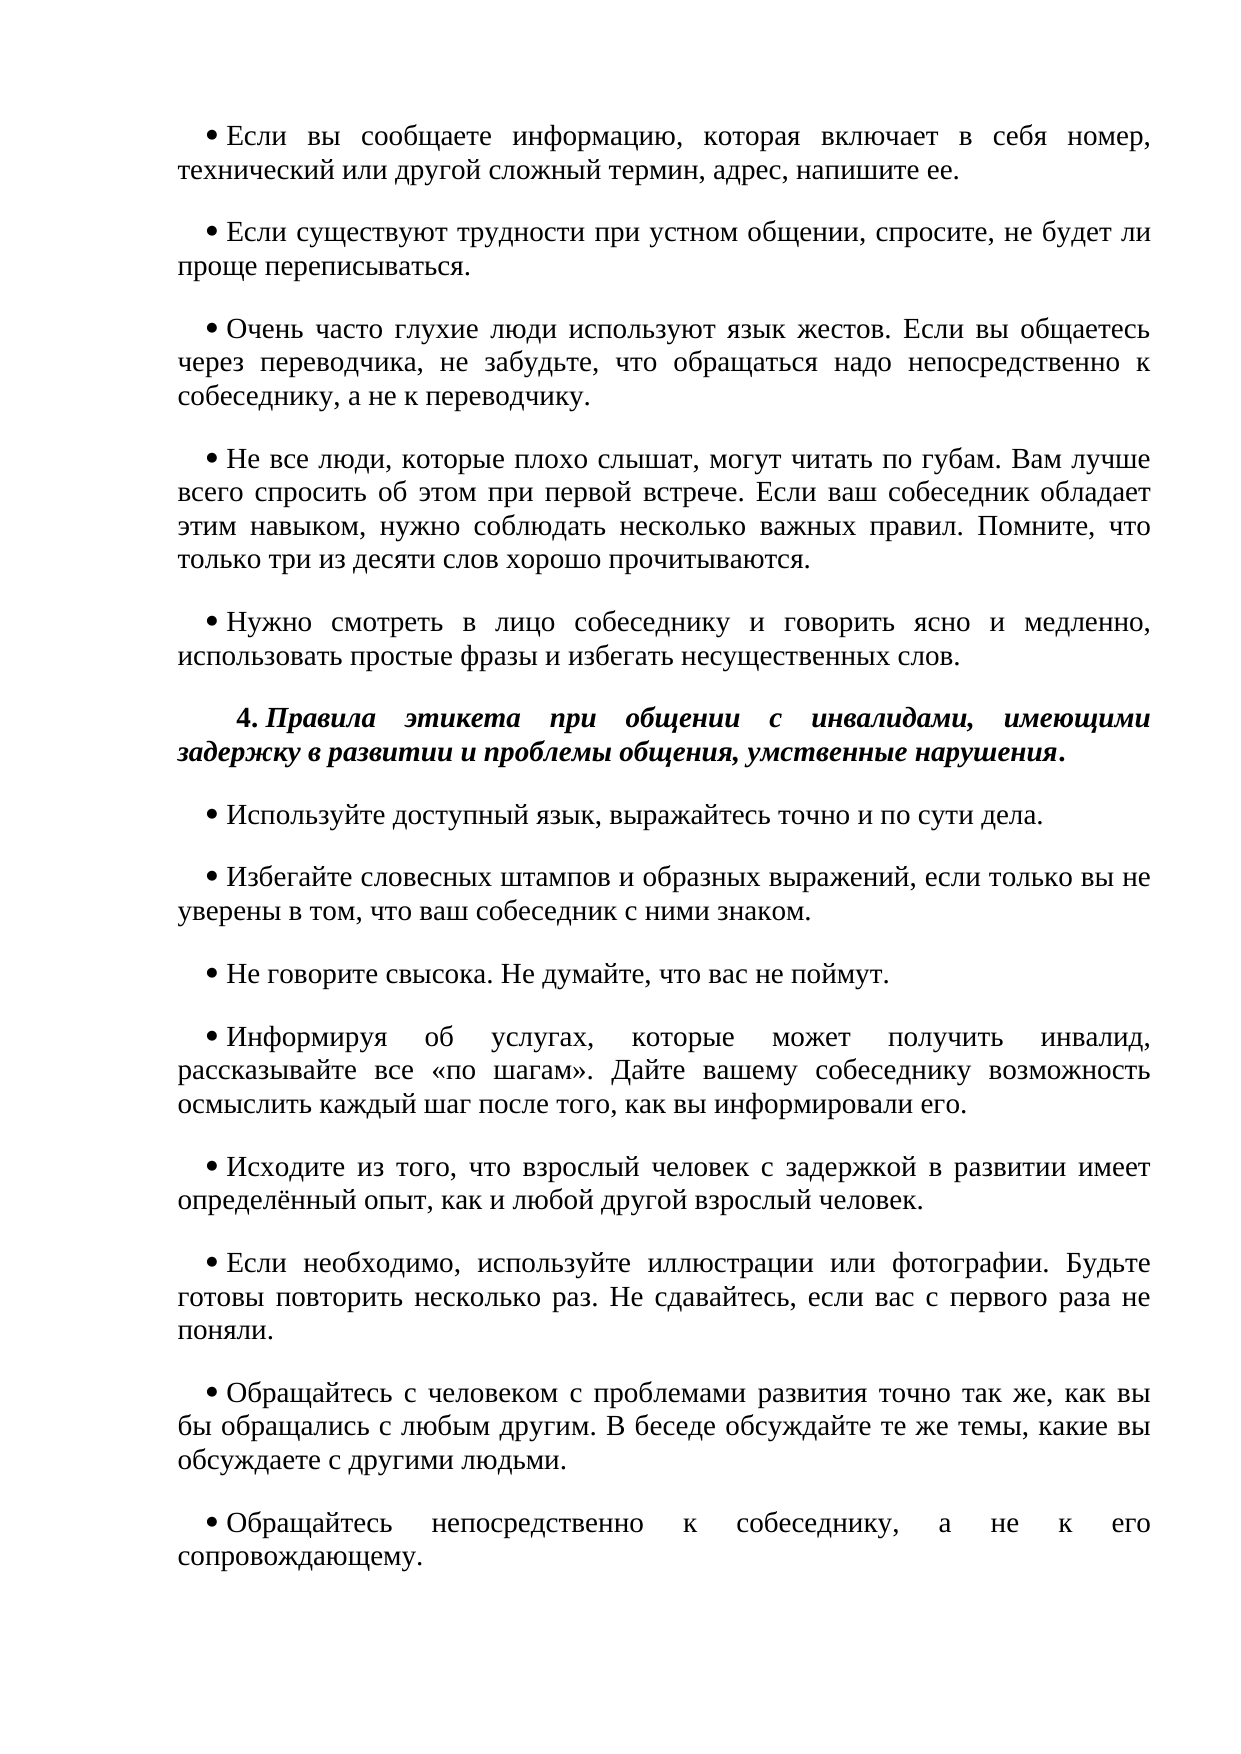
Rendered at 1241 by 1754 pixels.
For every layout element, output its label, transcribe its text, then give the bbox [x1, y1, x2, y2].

text ​ Обращайтесь непосредственно к собеседнику, а не к его сопровождающему. [177, 1505, 1152, 1572]
text ​ Очень часто глухие люди используют язык жестов. Если вы общаетесь через переводчика, не забудьте, что обращаться надо непосредственно к собеседнику, а не к переводчику. [177, 311, 1152, 412]
text ​ Нужно смотреть в лицо собеседнику и говорить ясно и медленно, использовать простые фразы и избегать несущественных слов. [177, 604, 1152, 671]
text ​ Информируя об услугах, которые может получить инвалид, рассказывайте все «по шагам». Дайте вашему собеседнику возможность осмыслить каждый шаг после того, как вы информировали его. [177, 1019, 1152, 1119]
text ​ Если вы сообщаете информацию, которая включает в себя номер, технический или другой сложный термин, адрес, напишите ее. [177, 118, 1152, 185]
text 4. Правила этикета при общении с инвалидами, имеющими задержку в развитии и проблемы общения, умственные нарушения. [177, 701, 1152, 768]
text ​ Не говорите свысока. Не думайте, что вас не поймут. [177, 956, 1152, 989]
text ​ Если существуют трудности при устном общении, спросите, не будет ли проще переписываться. [177, 214, 1152, 282]
text ​ Не все люди, которые плохо слышат, могут читать по губам. Вам лучше всего спросить об этом при первой встрече. Если ваш собеседник обладает этим навыком, нужно соблюдать несколько важных правил. Помните, что только три из десяти слов хорошо прочитываются. [177, 441, 1152, 575]
text ​ Обращайтесь с человеком с проблемами развития точно так же, как вы бы обращались с любым другим. В беседе обсуждайте те же темы, какие вы обсуждаете с другими людьми. [177, 1375, 1152, 1476]
text ​ Исходите из того, что взрослый человек с задержкой в развитии имеет определённый опыт, как и любой другой взрослый человек. [177, 1149, 1152, 1216]
text ​ Если необходимо, используйте иллюстрации или фотографии. Будьте готовы повторить несколько раз. Не сдавайтесь, если вас с первого раза не поняли. [177, 1245, 1152, 1346]
text ​ Используйте доступный язык, выражайтесь точно и по сути дела. [177, 797, 1152, 830]
text ​ Избегайте словесных штампов и образных выражений, если только вы не уверены в том, что ваш собеседник с ними знаком. [177, 859, 1152, 927]
